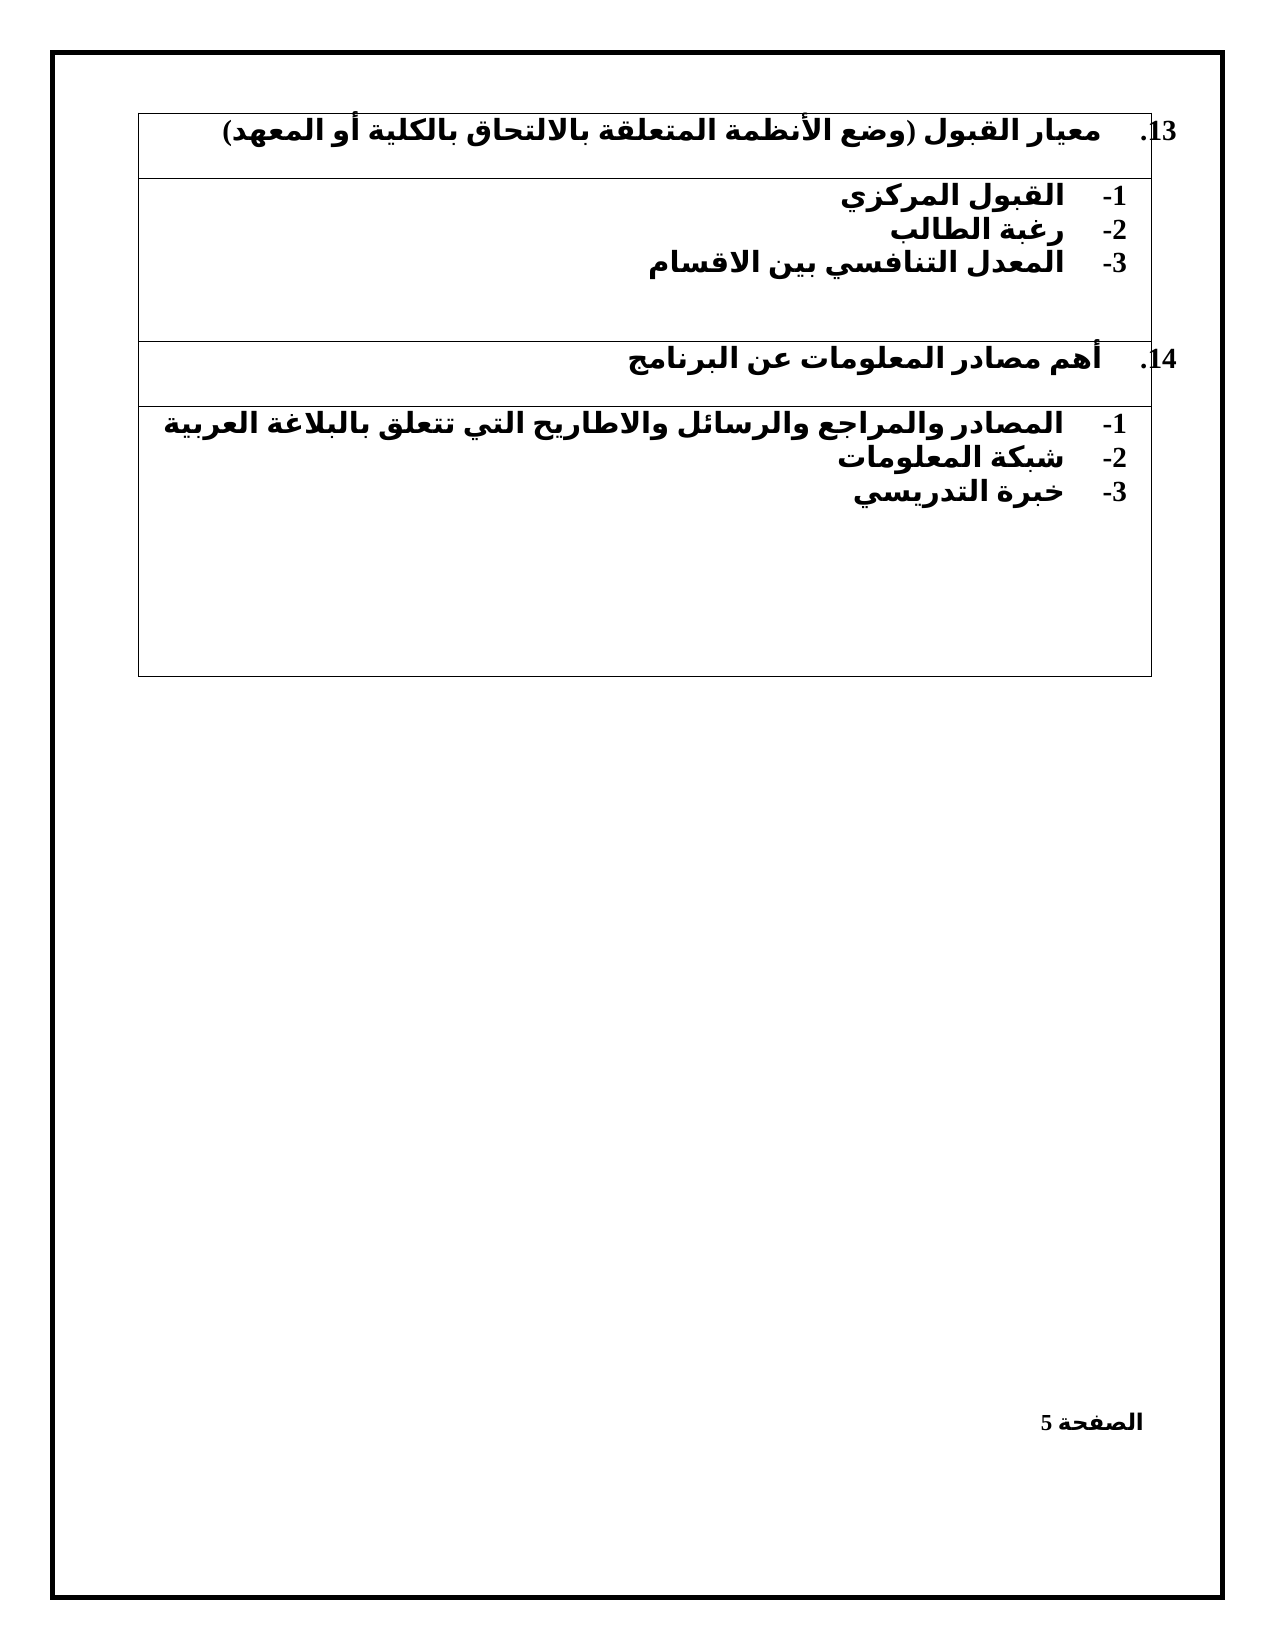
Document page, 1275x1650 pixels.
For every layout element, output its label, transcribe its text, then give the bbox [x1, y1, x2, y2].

table_cell معيار القبول (وضع الأنظمة المتعلقة بالالتحاق بالكلية أو المعهد) [139, 114, 1151, 177]
table_cell أهم مصادر المعلومات عن البرنامج [139, 342, 1151, 406]
table_cell المصادر والمراجع والرسائل والاطاريح التي تتعلق بالبلاغة العربية شبكة المعلومات خبرة التدريسي [139, 407, 1151, 676]
table_cell القبول المركزي رغبة الطالب المعدل التنافسي بين الاقسام [139, 179, 1151, 341]
